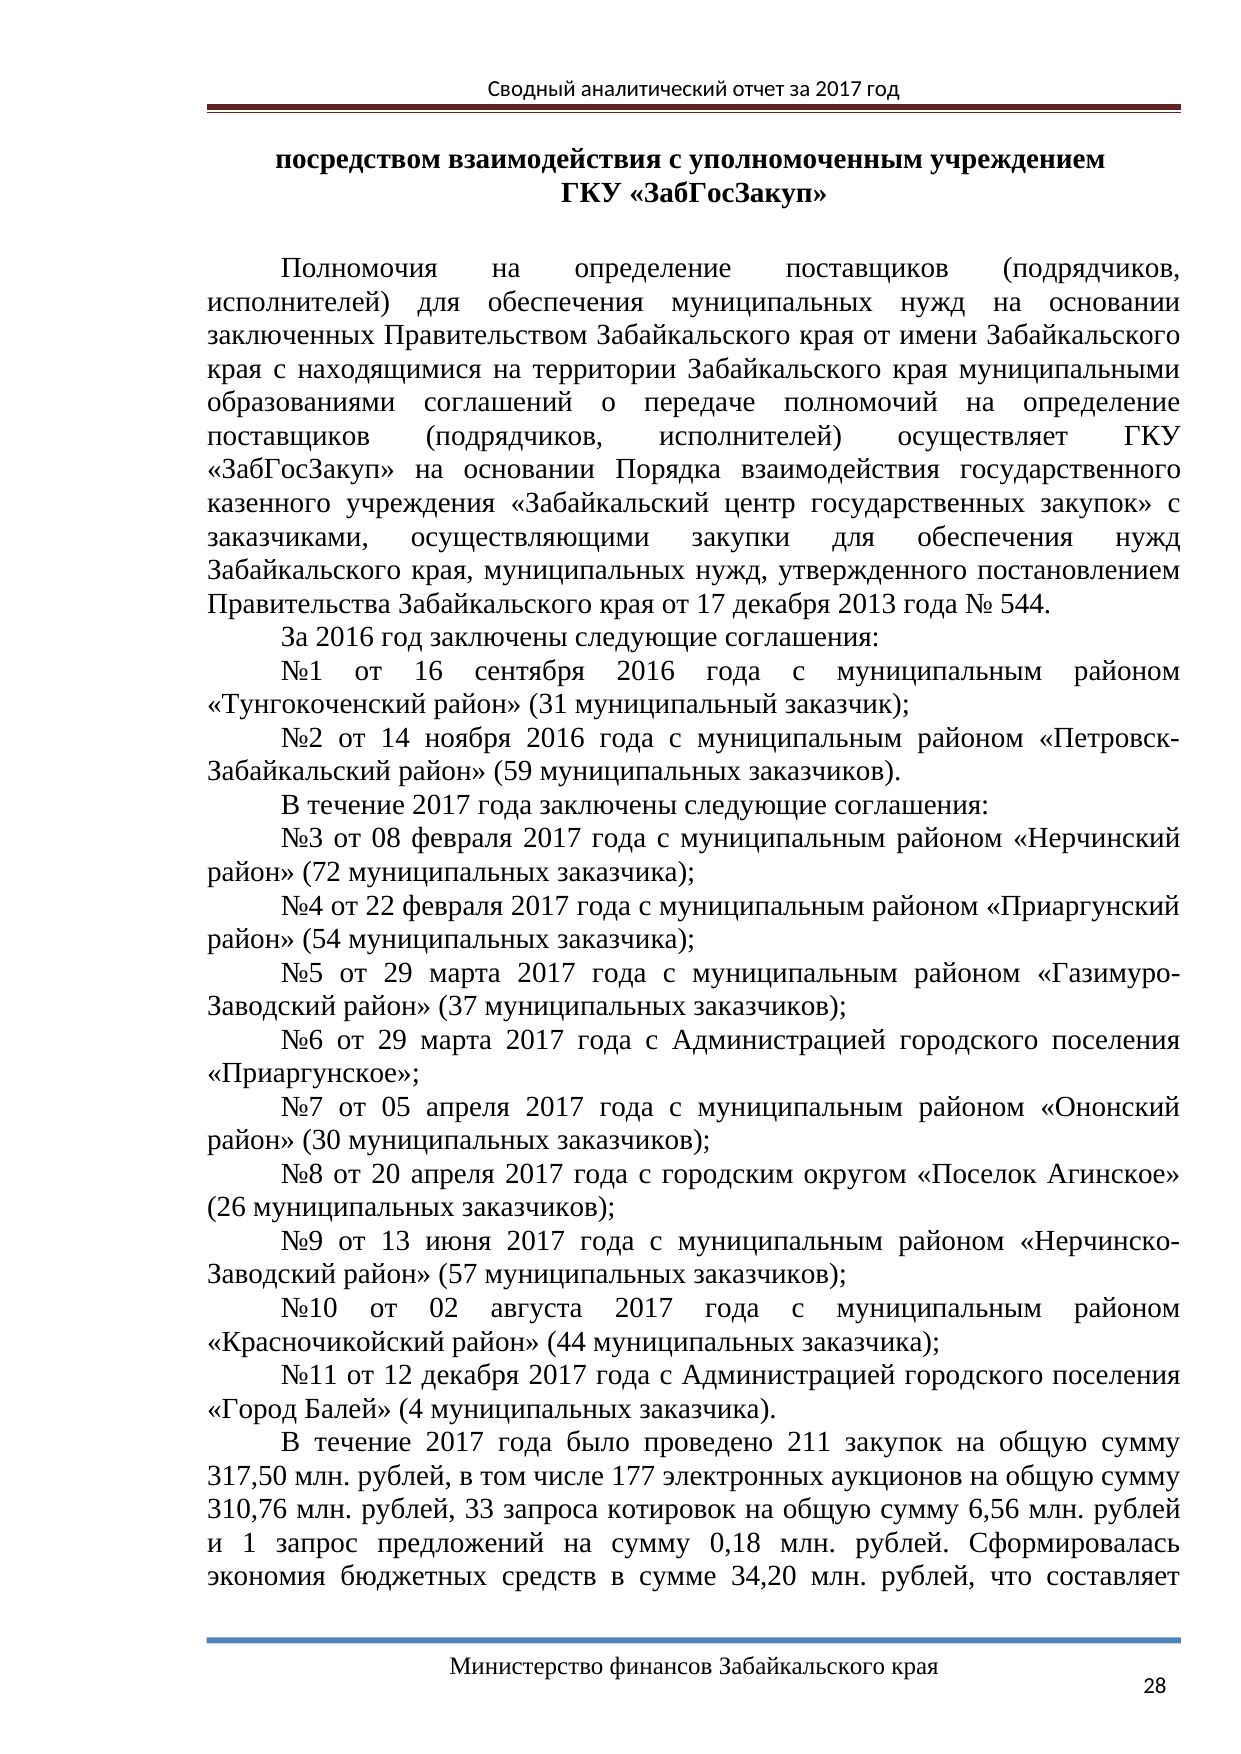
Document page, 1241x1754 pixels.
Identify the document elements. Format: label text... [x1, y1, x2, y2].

text №3 от 08 февраля 2017 года с муниципальным районом «Нерчинский район» (72 муниципальных заказчика); [207, 821, 1181, 888]
text Полномочия на определение поставщиков (подрядчиков, исполнителей) для обеспечения муниципальных нужд на основании заключенных Правительством Забайкальского края от имени Забайкальского края с находящимися на территории Забайкальского края муниципальными образованиями соглашений о передаче полномочий на определение поставщиков (подрядчиков, исполнителей) осуществляет ГКУ «ЗабГосЗакуп» на основании Порядка взаимодействия государственного казенного учреждения «Забайкальский центр государственных закупок» с заказчиками, осуществляющими закупки для обеспечения нужд Забайкальского края, муниципальных нужд, утвержденного постановлением Правительства Забайкальского края от 17 декабря 2013 года № 544. [207, 250, 1181, 619]
text №10 от 02 августа 2017 года с муниципальным районом «Красночикойский район» (44 муниципальных заказчика); [207, 1290, 1181, 1357]
text За 2016 год заключены следующие соглашения: [207, 619, 1181, 653]
text №9 от 13 июня 2017 года с муниципальным районом «Нерчинско-Заводский район» (57 муниципальных заказчиков); [207, 1223, 1181, 1290]
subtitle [207, 141, 1181, 208]
text №4 от 22 февраля 2017 года с муниципальным районом «Приаргунский район» (54 муниципальных заказчика); [207, 888, 1181, 955]
text №6 от 29 марта 2017 года с Администрацией городского поселения «Приаргунское»; [207, 1022, 1181, 1089]
text В течение 2017 года заключены следующие соглашения: [207, 787, 1181, 821]
text №2 от 14 ноября 2016 года с муниципальным районом «Петровск-Забайкальский район» (59 муниципальных заказчиков). [207, 720, 1181, 787]
text №7 от 05 апреля 2017 года с муниципальным районом «Ононский район» (30 муниципальных заказчиков); [207, 1089, 1181, 1156]
text №1 от 16 сентября 2016 года с муниципальным районом «Тунгокоченский район» (31 муниципальный заказчик); [207, 653, 1181, 720]
text №11 от 12 декабря 2017 года с Администрацией городского поселения «Город Балей» (4 муниципальных заказчика). [207, 1357, 1181, 1424]
text №5 от 29 марта 2017 года с муниципальным районом «Газимуро-Заводский район» (37 муниципальных заказчиков); [207, 955, 1181, 1022]
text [207, 1424, 1181, 1592]
text №8 от 20 апреля 2017 года с городским округом «Поселок Агинское» (26 муниципальных заказчиков); [207, 1156, 1181, 1223]
